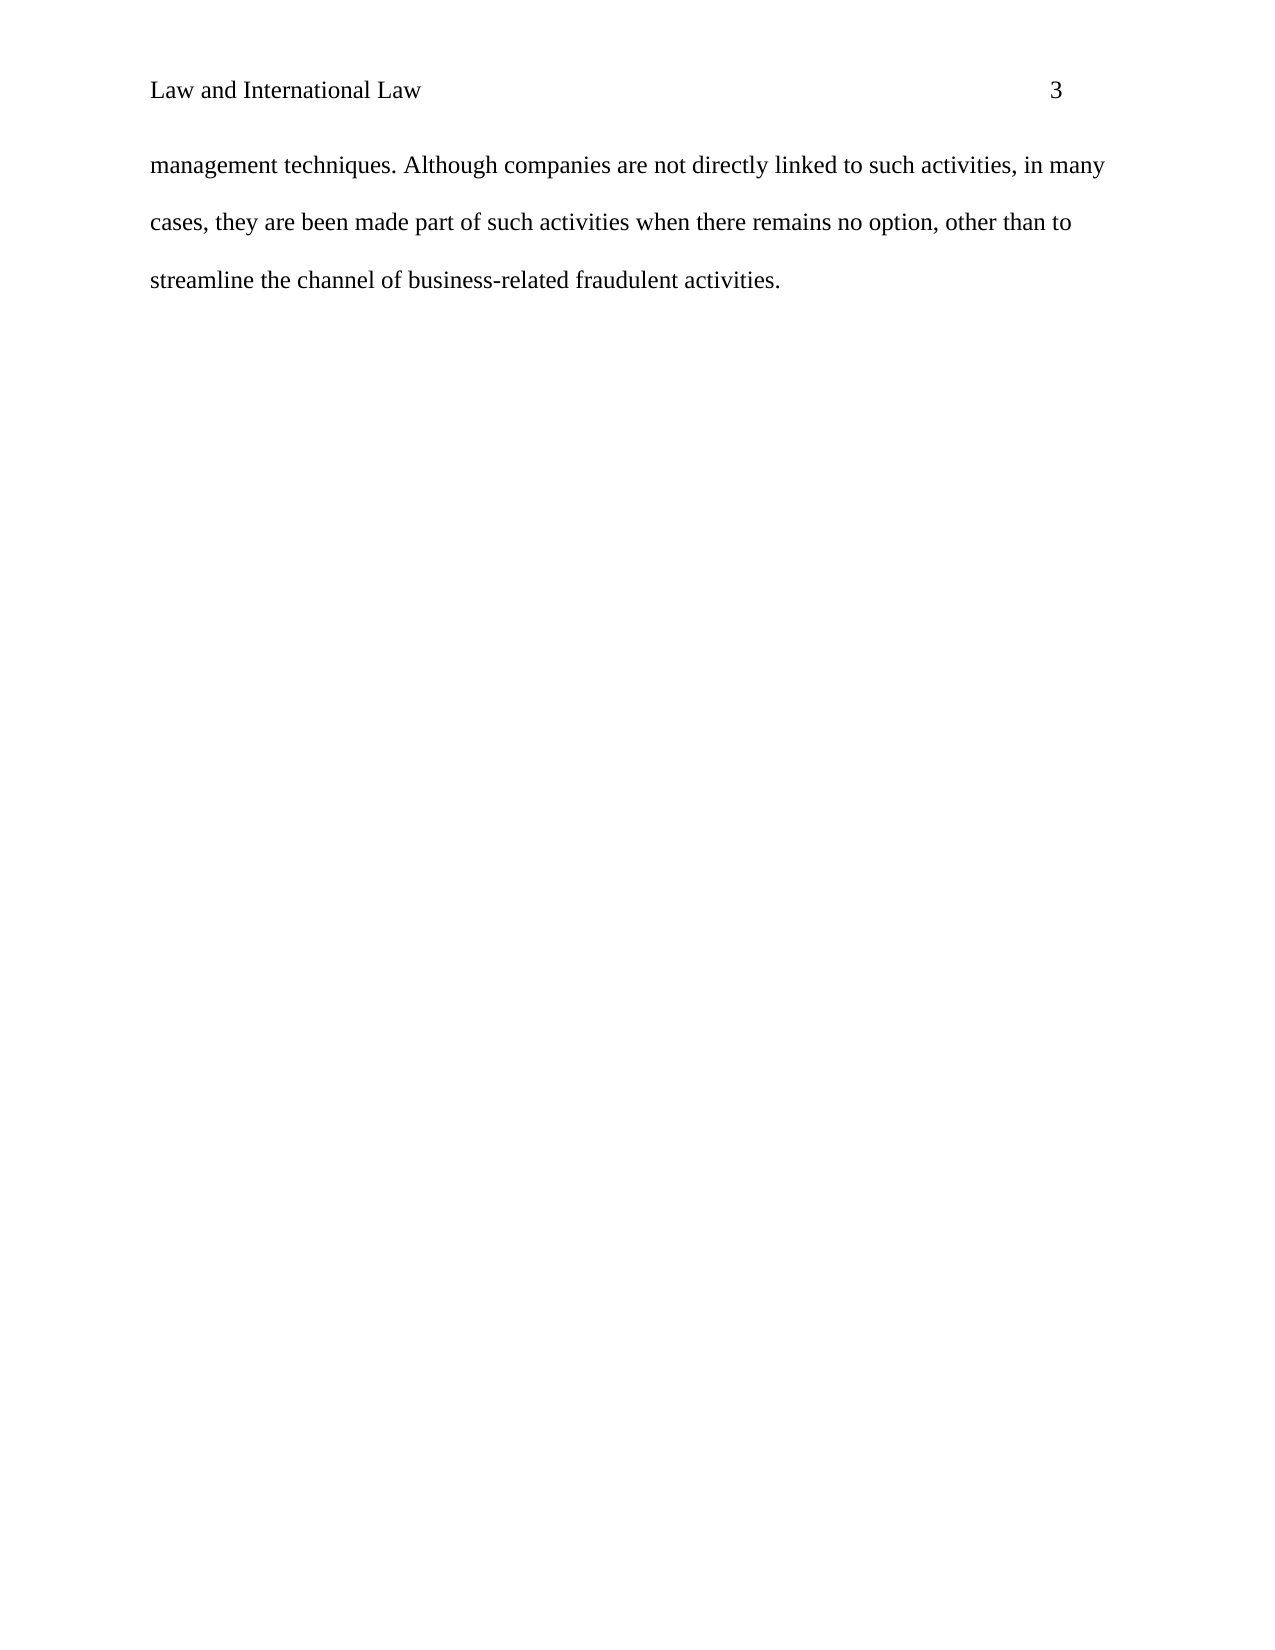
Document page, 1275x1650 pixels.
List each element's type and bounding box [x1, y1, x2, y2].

text [150, 150, 1125, 294]
